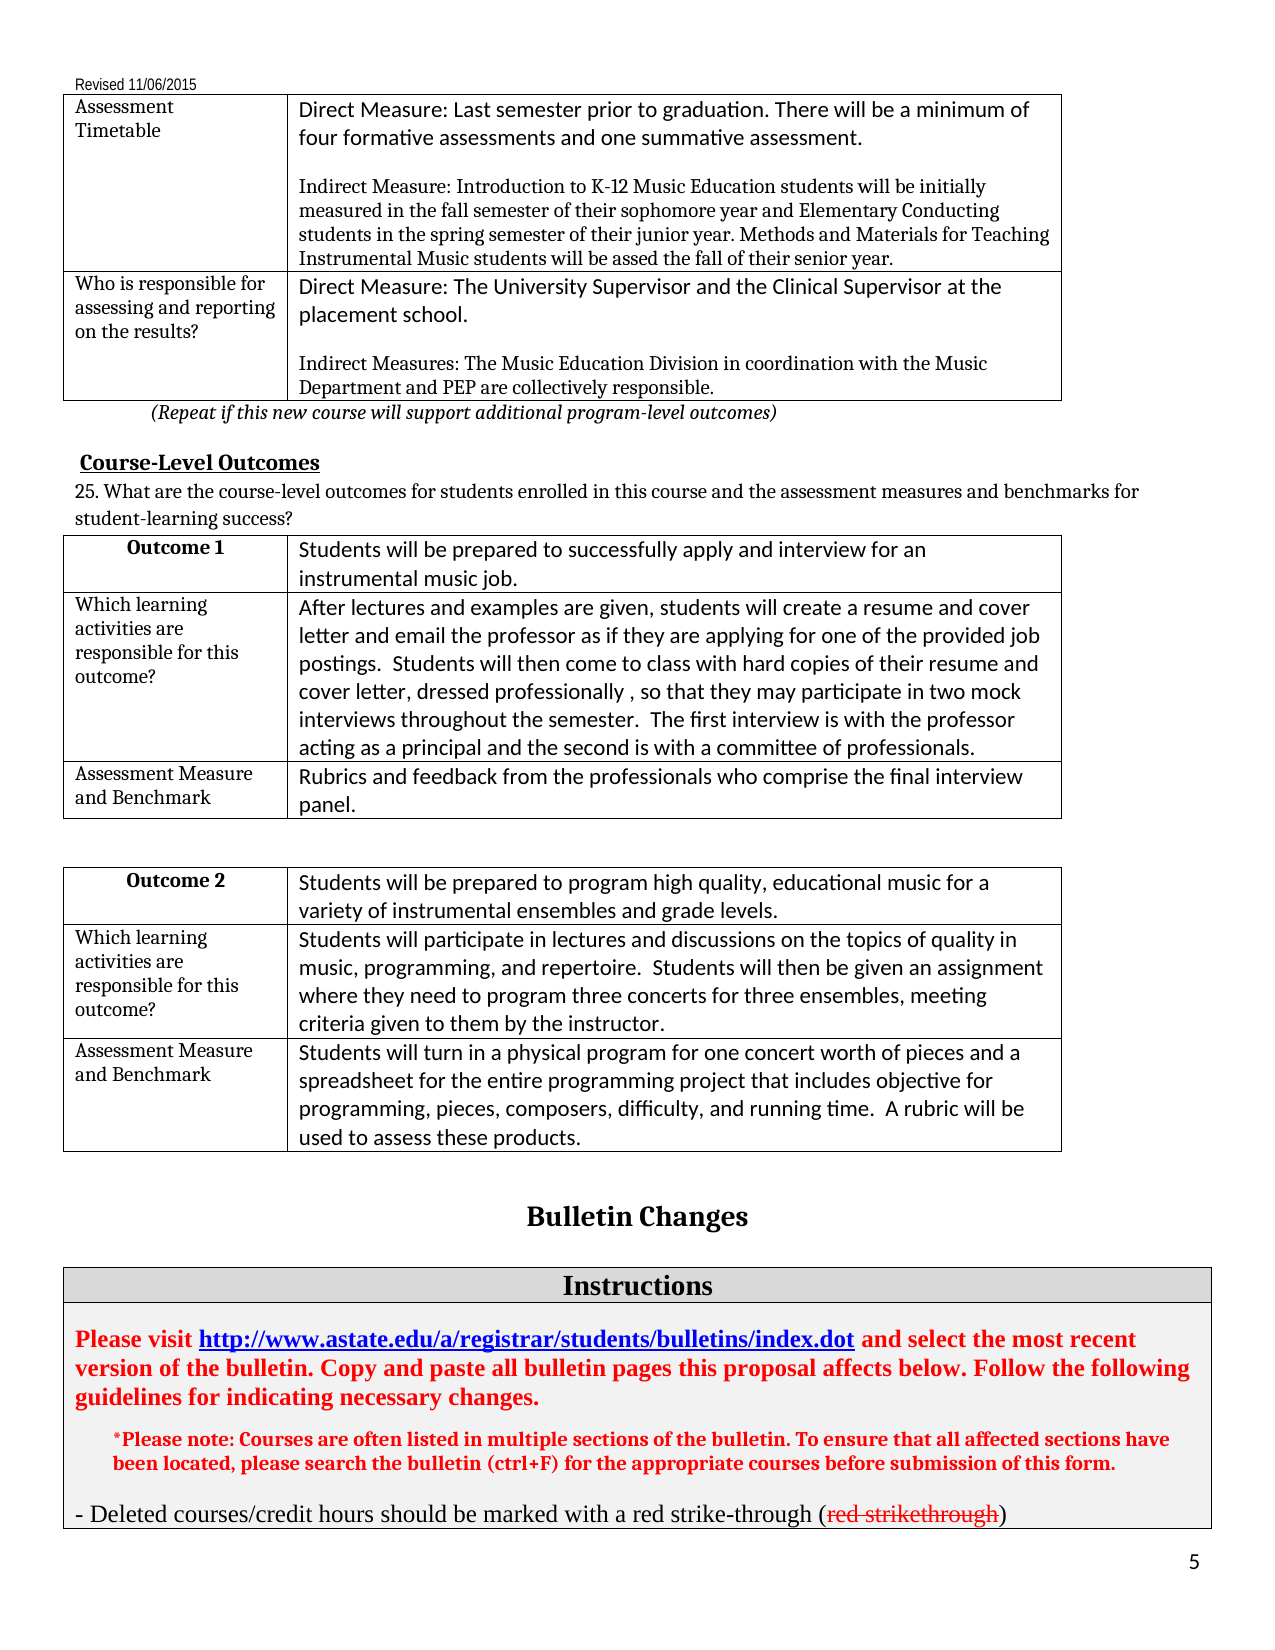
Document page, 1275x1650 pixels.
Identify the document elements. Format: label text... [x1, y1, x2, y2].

text Course-Level Outcomes [75, 449, 1200, 476]
table_cell Assessment Measure and Benchmark [64, 762, 287, 818]
table_header Instructions [64, 1268, 1211, 1302]
table_header Outcome 1 [64, 536, 287, 592]
table_cell Which learning activities are responsible for this outcome? [64, 925, 287, 1037]
text 25. What are the course-level outcomes for students enrolled in this course and the assessment measures and benchmarks for student-learning success? [75, 479, 1200, 531]
table_cell Which learning activities are responsible for this outcome? [64, 593, 287, 761]
text (Repeat if this new course will support additional program-level outcomes) [75, 401, 1200, 425]
table_cell [288, 762, 1061, 818]
table_cell [288, 1039, 1061, 1151]
table_cell Assessment Timetable [64, 95, 287, 271]
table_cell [64, 1303, 1211, 1528]
text Bulletin Changes [75, 1200, 1200, 1233]
table_header Outcome 2 [64, 868, 287, 924]
table_cell Who is responsible for assessing and reporting on the results? [64, 272, 287, 400]
table_cell Assessment Measure and Benchmark [64, 1039, 287, 1151]
